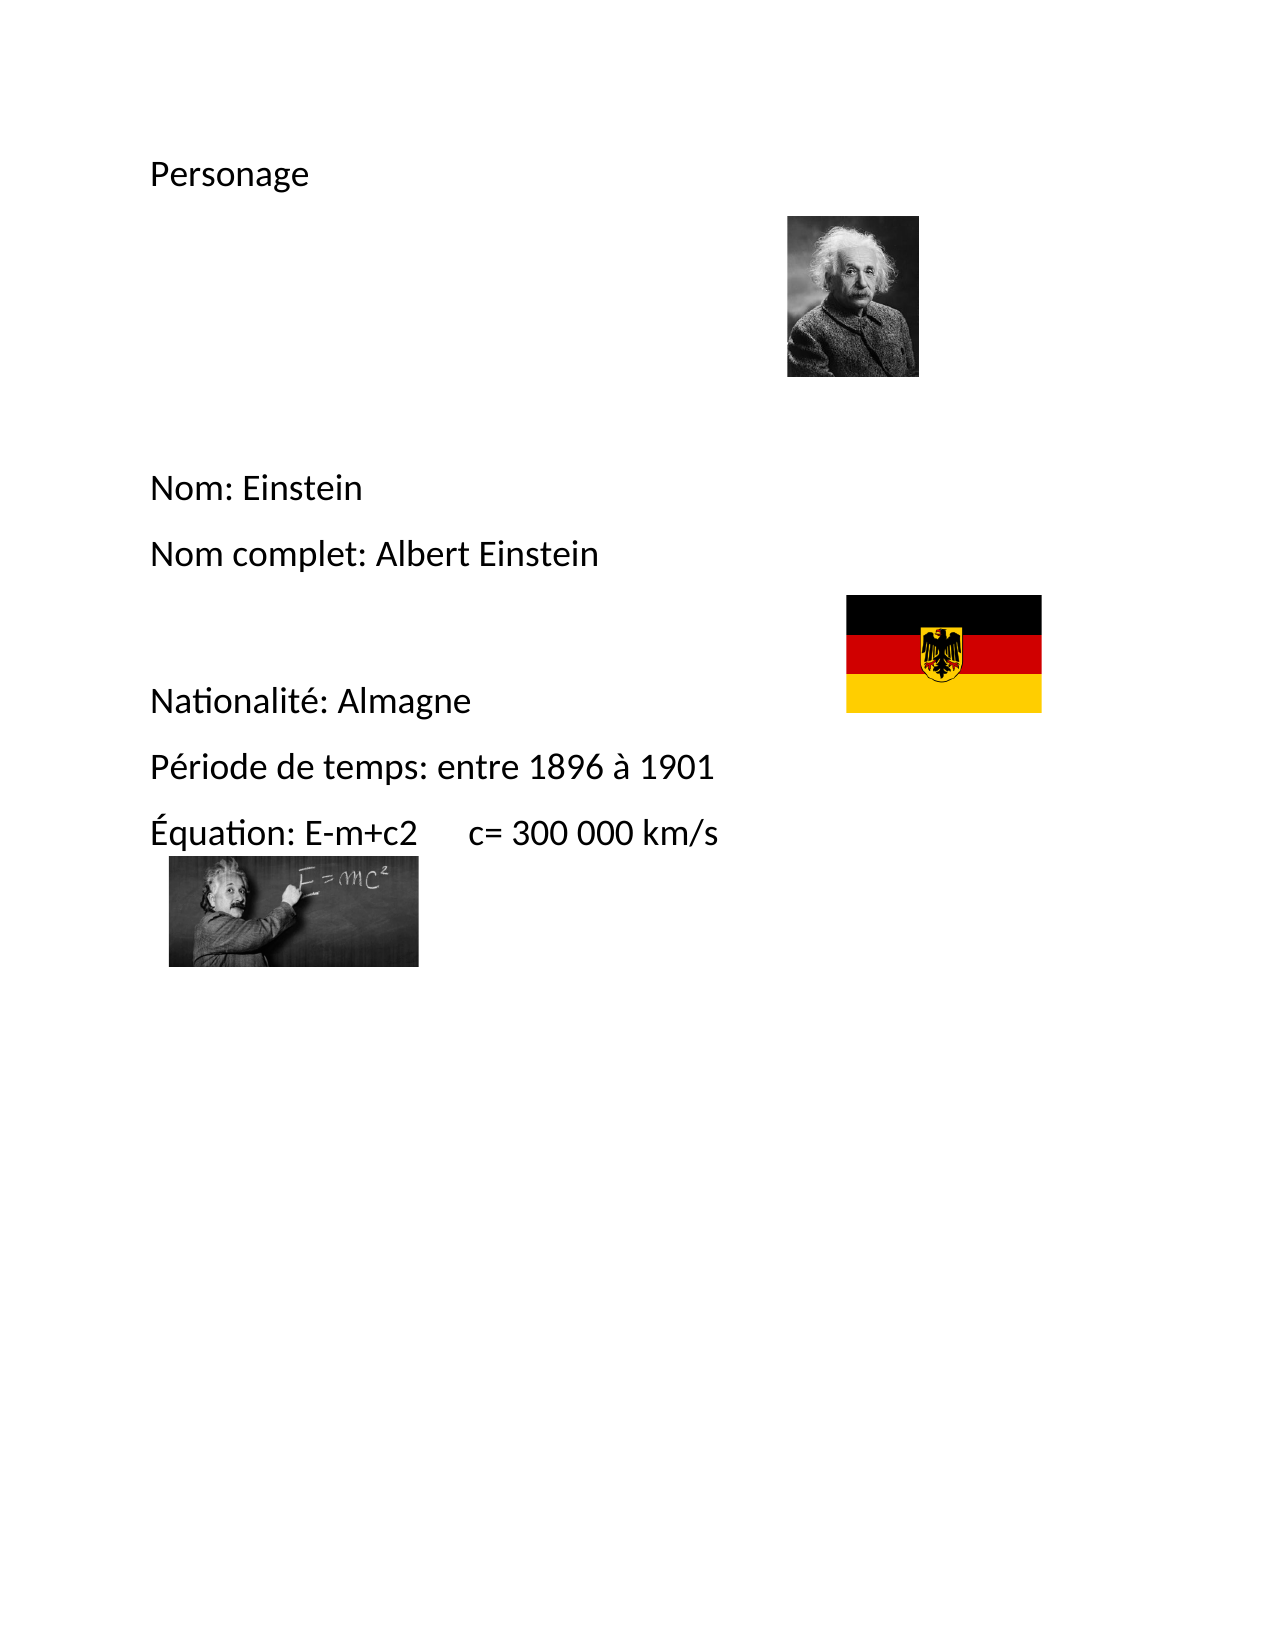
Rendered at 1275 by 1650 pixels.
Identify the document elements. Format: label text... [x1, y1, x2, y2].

text Nom complet: Albert Einstein [150, 530, 1125, 576]
text Équation: E-m+c2 c= 300 000 km/s [150, 809, 1125, 976]
text Personage [150, 150, 1125, 196]
text Nom: Einstein [150, 463, 1125, 509]
text Période de temps: entre 1896 à 1901 [150, 743, 1125, 788]
text Nationalité: Almagne [150, 596, 1125, 722]
